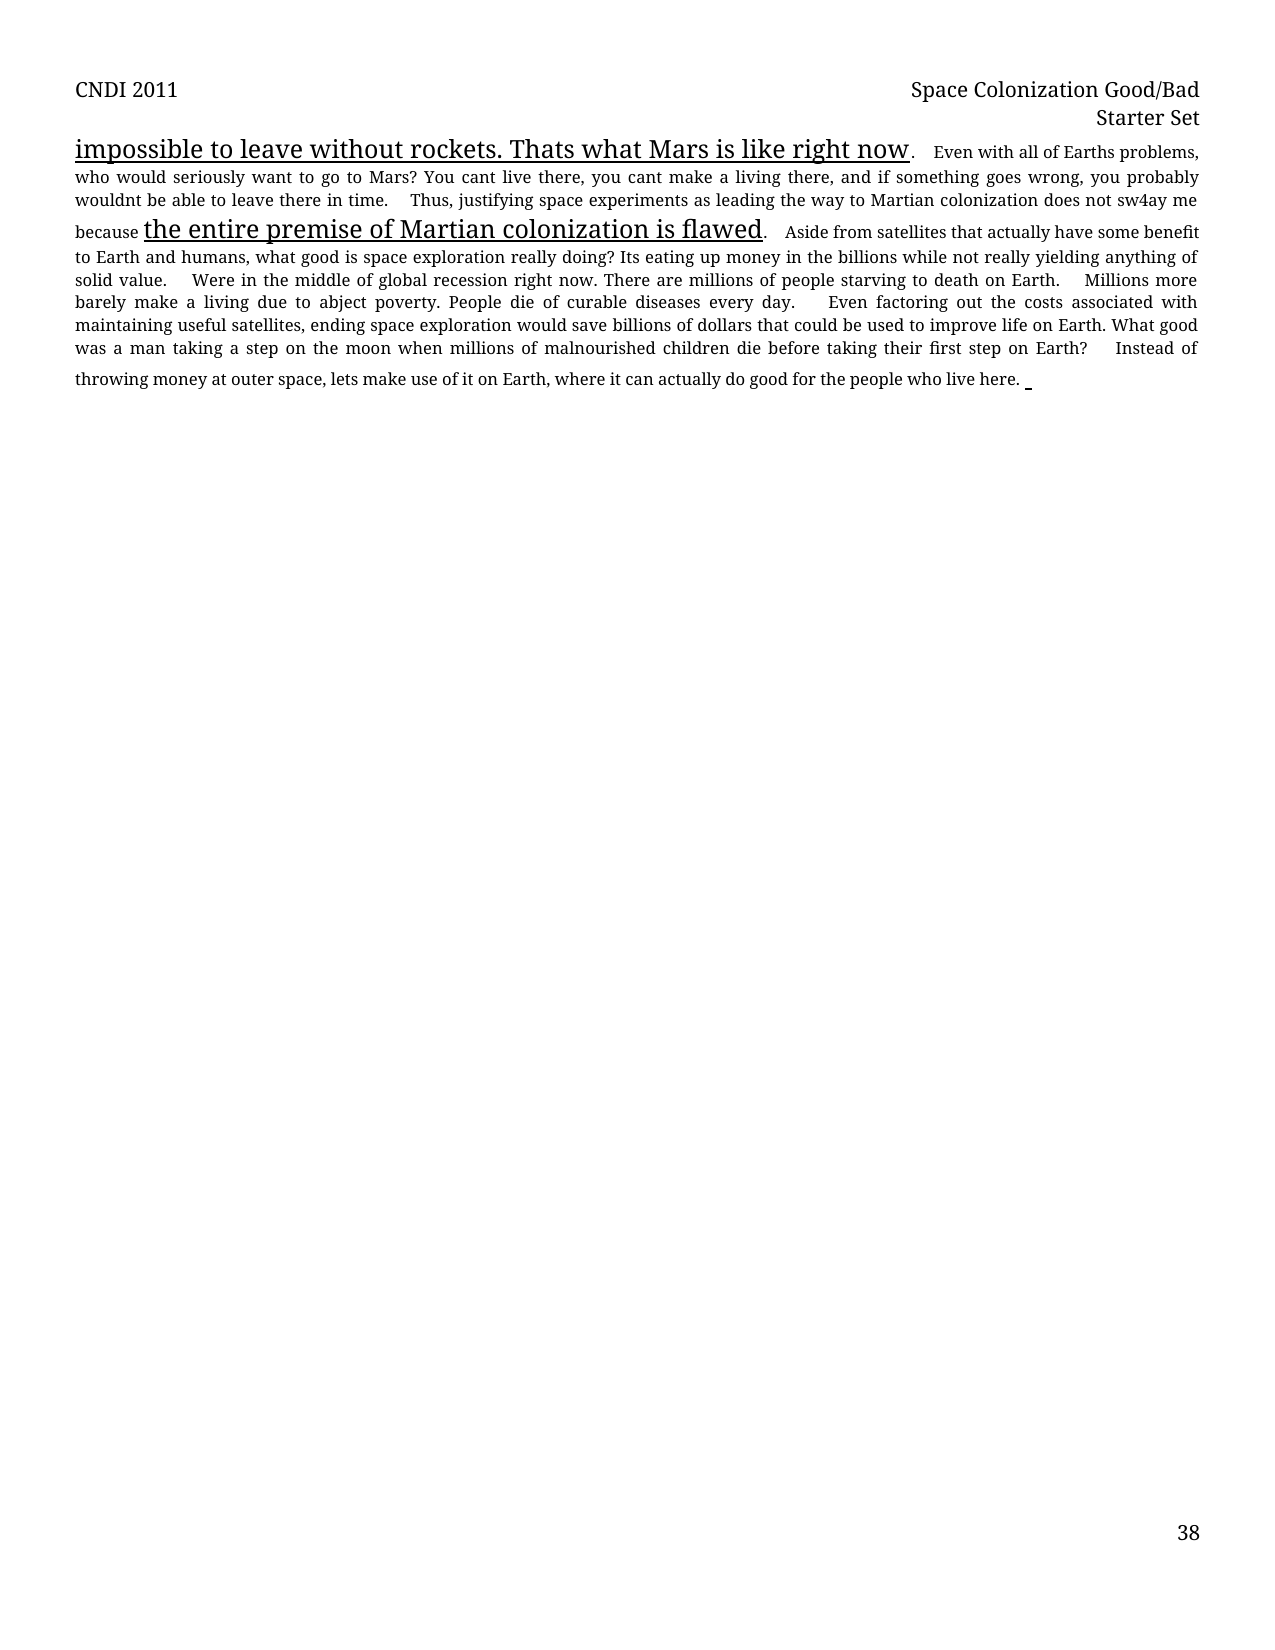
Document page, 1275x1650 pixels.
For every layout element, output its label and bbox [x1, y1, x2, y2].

text [75, 132, 1200, 393]
